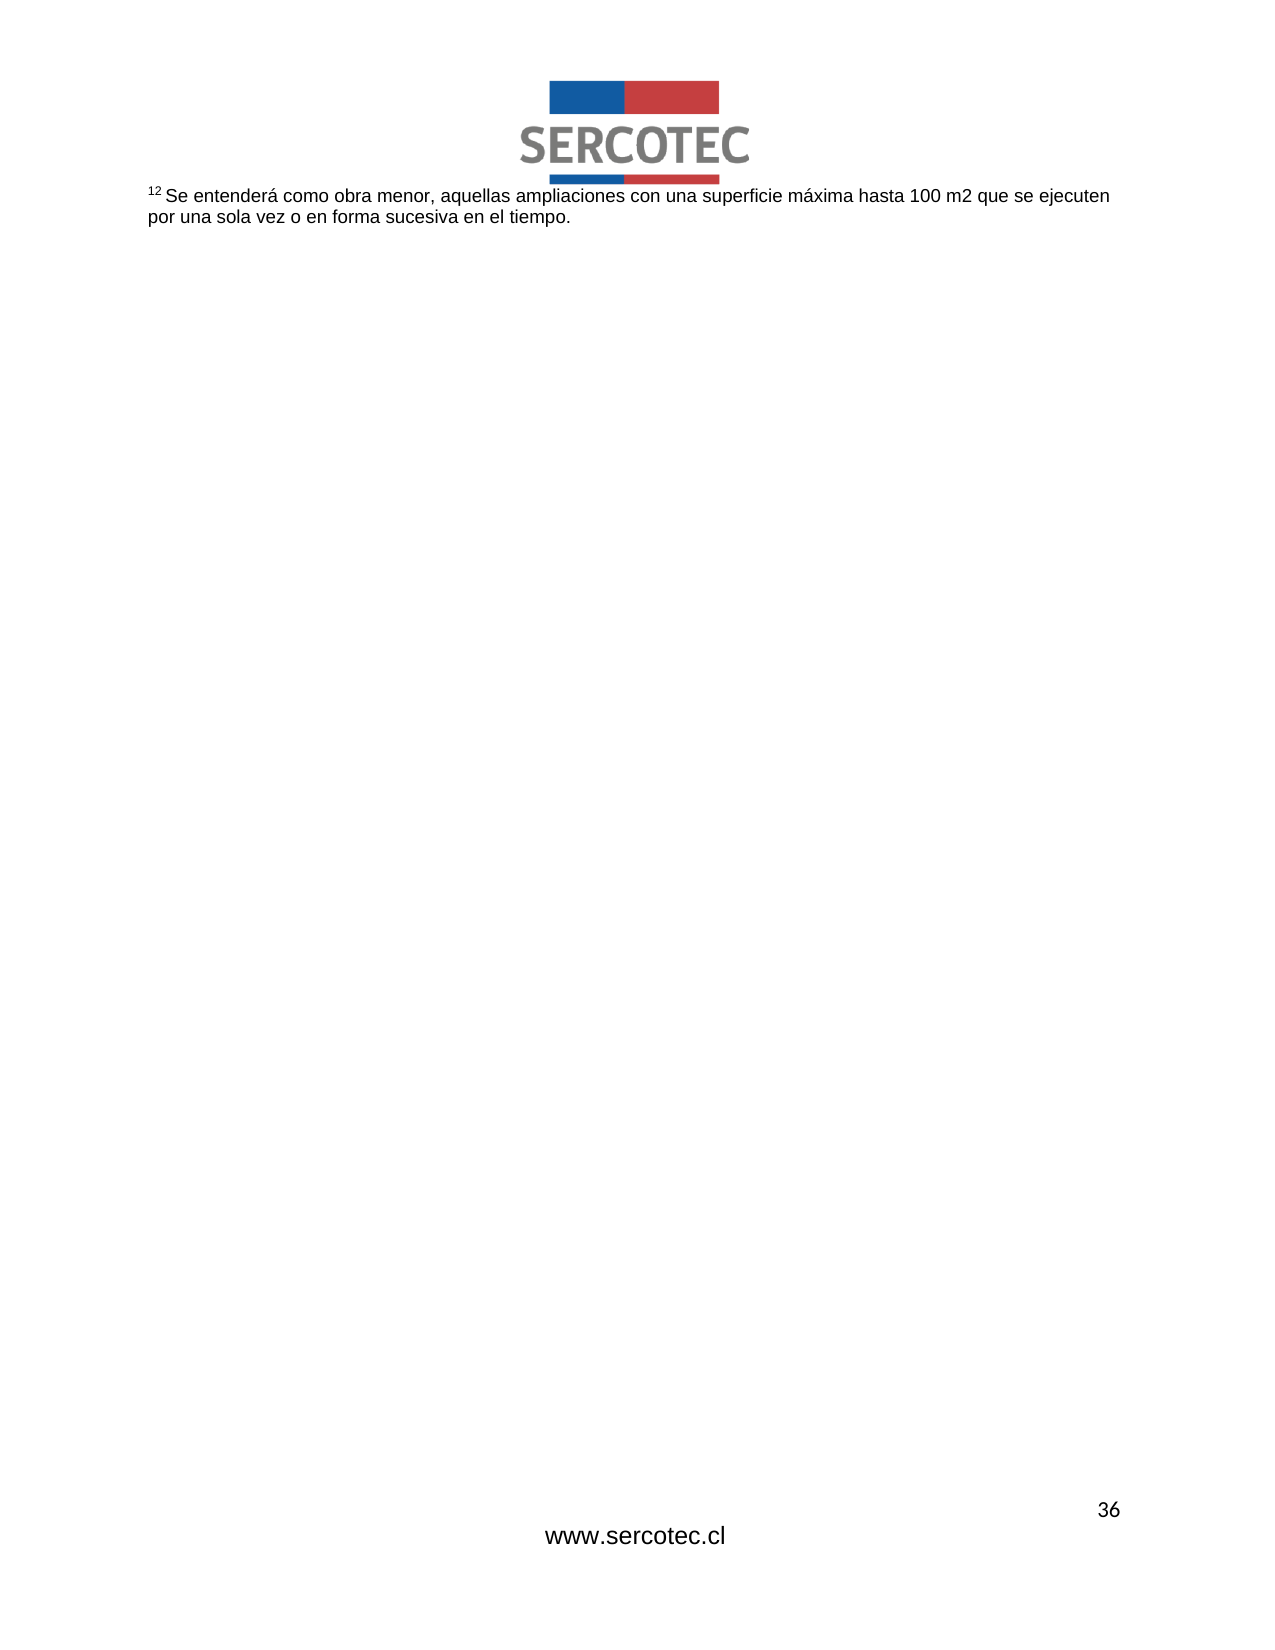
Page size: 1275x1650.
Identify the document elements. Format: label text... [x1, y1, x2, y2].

text 12 Se entenderá como obra menor, aquellas ampliaciones con una superficie máxima hasta 100 m2 que se ejecuten por una sola vez o en forma sucesiva en el tiempo. [148, 183, 1132, 228]
picture [519, 80, 750, 183]
